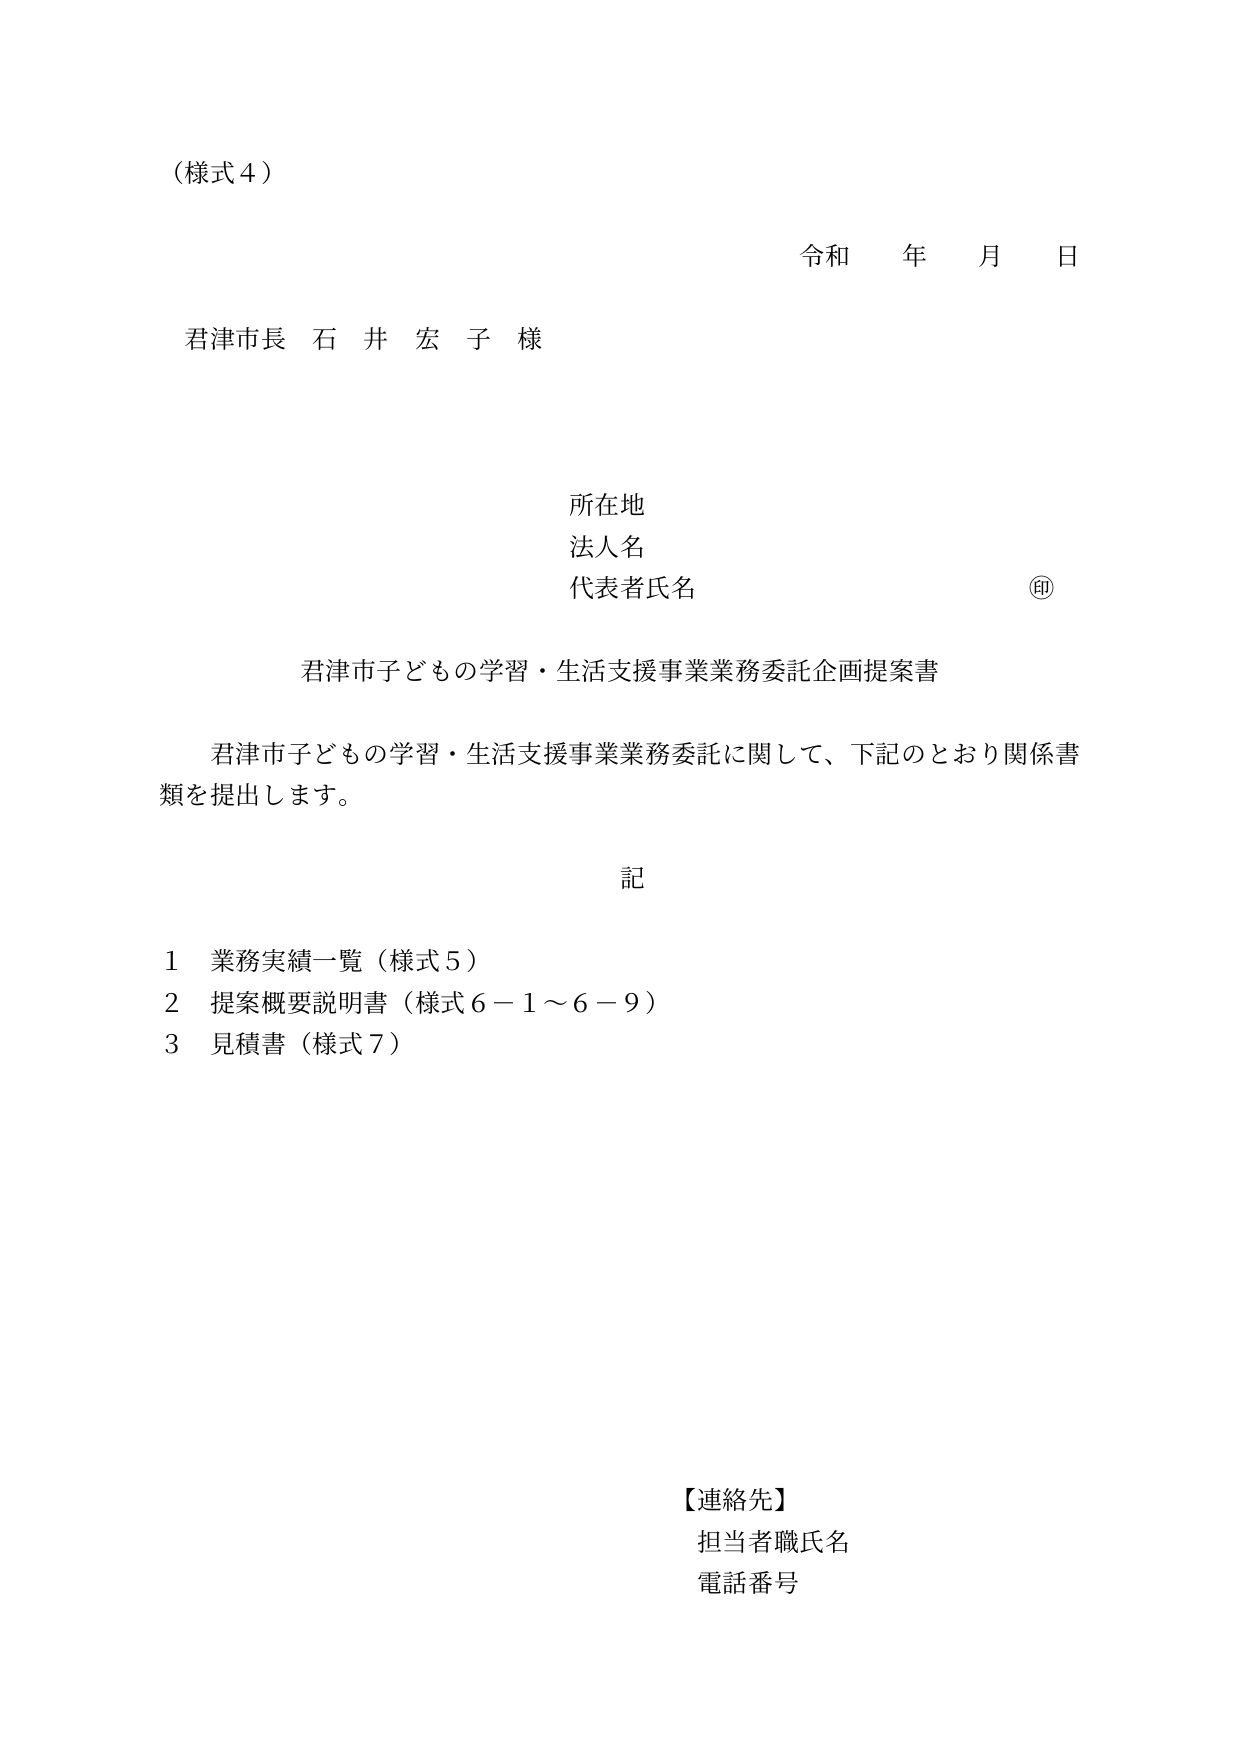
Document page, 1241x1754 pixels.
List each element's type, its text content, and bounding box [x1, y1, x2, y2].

text 【連絡先】 [159, 1478, 1081, 1519]
text 君津市子どもの学習・生活支援事業業務委託企画提案書 [159, 649, 1081, 690]
text 君津市長 石 井 宏 子 様 [159, 317, 1006, 359]
text 電話番号 [159, 1561, 1081, 1602]
text 記 [159, 856, 1081, 898]
text （様式４） [159, 151, 1058, 193]
text 君津市子どもの学習・生活支援事業業務委託に関して、下記のとおり関係書類を提出します。 [159, 732, 1081, 815]
text 代表者氏名 ㊞ [289, 566, 1081, 607]
text 法人名 [289, 524, 1081, 566]
text 令和 年 月 日 [159, 234, 1081, 276]
text ３ 見積書（様式７） [159, 1022, 1081, 1063]
text １ 業務実績一覧（様式５） [159, 939, 1081, 981]
text ２ 提案概要説明書（様式６－１～６－９） [159, 981, 1081, 1022]
text 所在地 [289, 483, 1081, 524]
text 担当者職氏名 [159, 1519, 1081, 1561]
